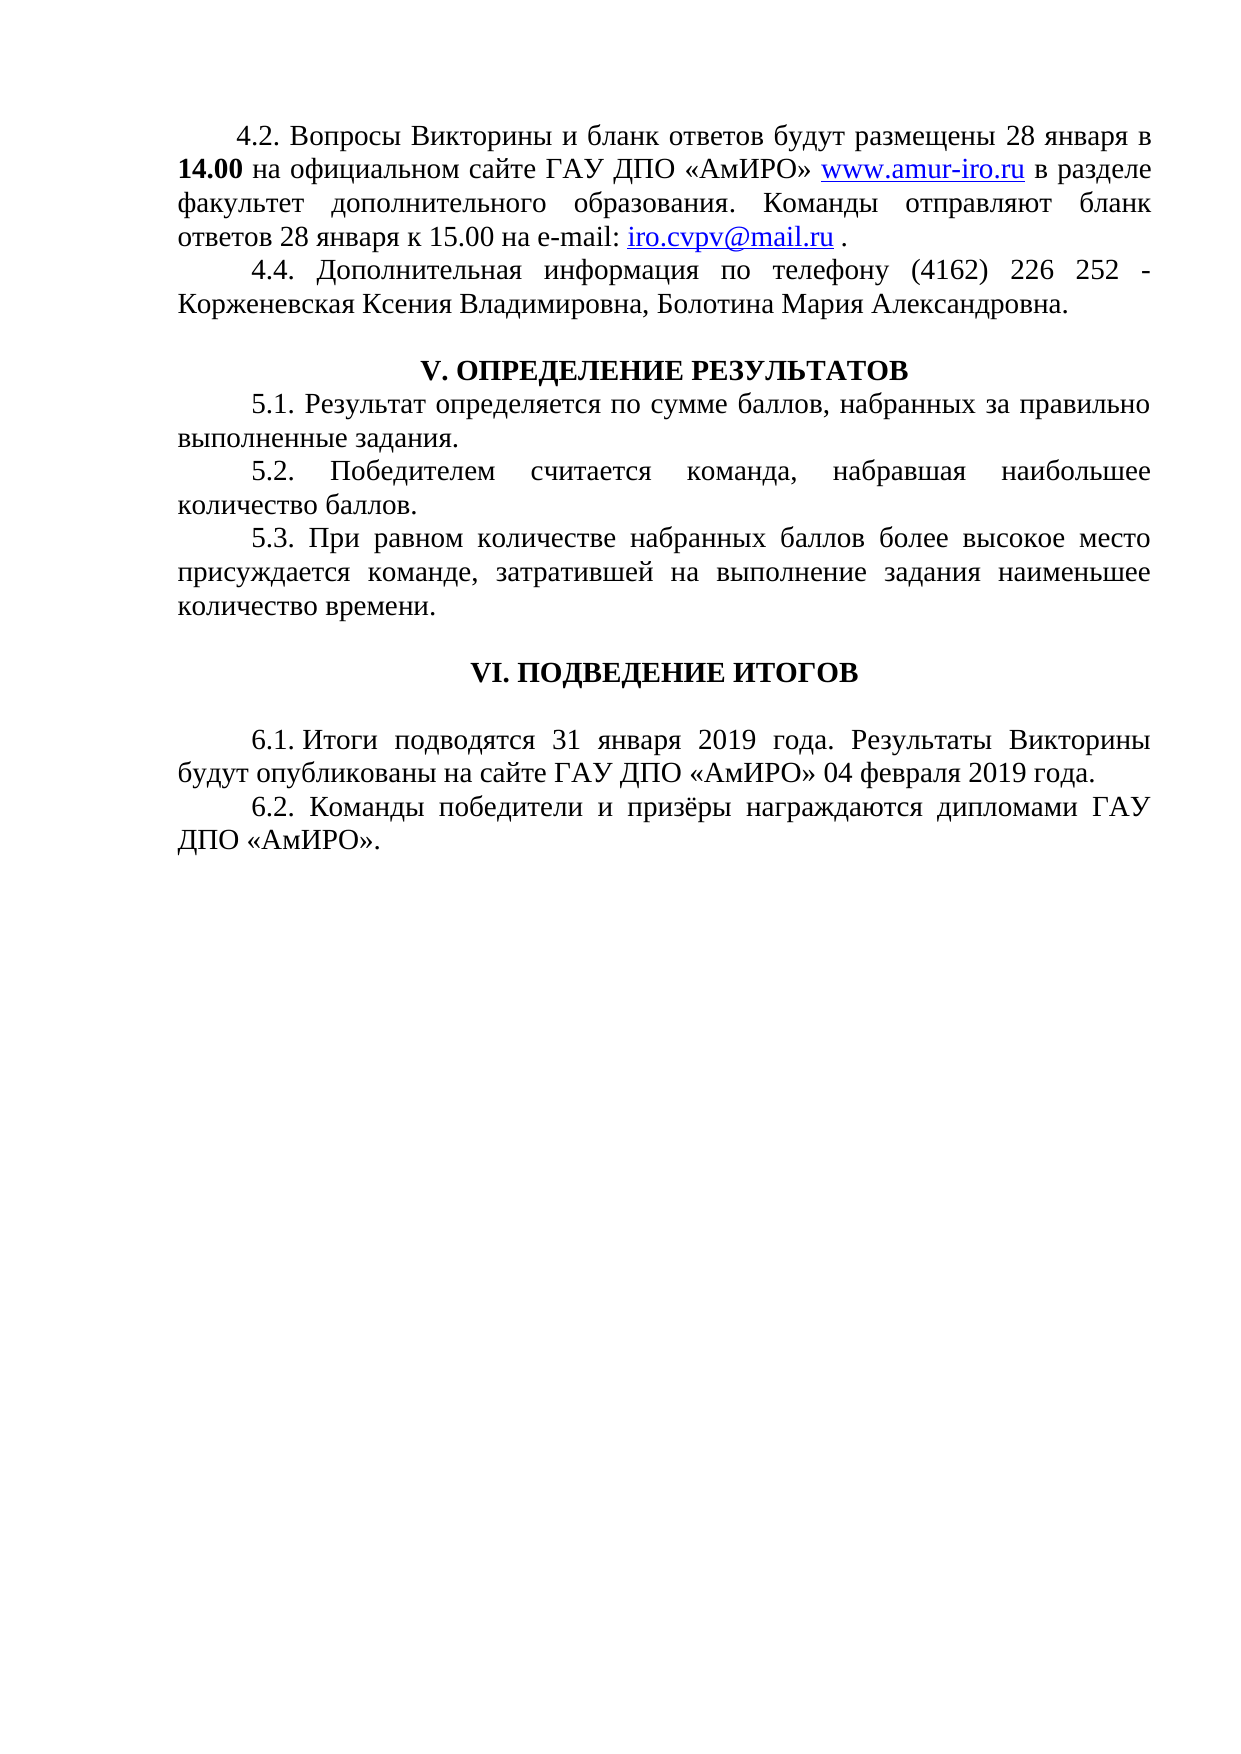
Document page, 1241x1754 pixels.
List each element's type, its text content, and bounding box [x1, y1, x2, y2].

text 4.2. Вопросы Викторины и бланк ответов будут размещены 28 января в 14.00 на официальном сайте ГАУ ДПО «АмИРО» www.amur-iro.ru в разделе факультет дополнительного образования. Команды отправляют бланк ответов 28 января к 15.00 на e-mail: iro.cvpv@mail.ru . [177, 118, 1152, 252]
text 4.4. Дополнительная информация по телефону (4162) 226 252 - Корженевская Ксения Владимировна, Болотина Мария Александровна. [177, 252, 1152, 319]
text V. ОПРЕДЕЛЕНИЕ РЕЗУЛЬТАТОВ [177, 353, 1152, 386]
subtitle VI. ПОДВЕДЕНИЕ ИТОГОВ [171, 655, 1157, 688]
text 5.3. При равном количестве набранных баллов более высокое место присуждается команде, затратившей на выполнение задания наименьшее количество времени. [177, 521, 1152, 621]
text 5.2. Победителем считается команда, набравшая наибольшее количество баллов. [177, 453, 1152, 521]
text 6.1. Итоги подводятся 31 января 2019 года. Результаты Викторины будут опубликованы на сайте ГАУ ДПО «АмИРО» 04 февраля 2019 года. [177, 722, 1152, 789]
text 5.1. Результат определяется по сумме баллов, набранных за правильно выполненные задания. [177, 386, 1152, 453]
text 6.2. Команды победители и призёры награждаются дипломами ГАУ ДПО «АмИРО». [177, 789, 1152, 856]
